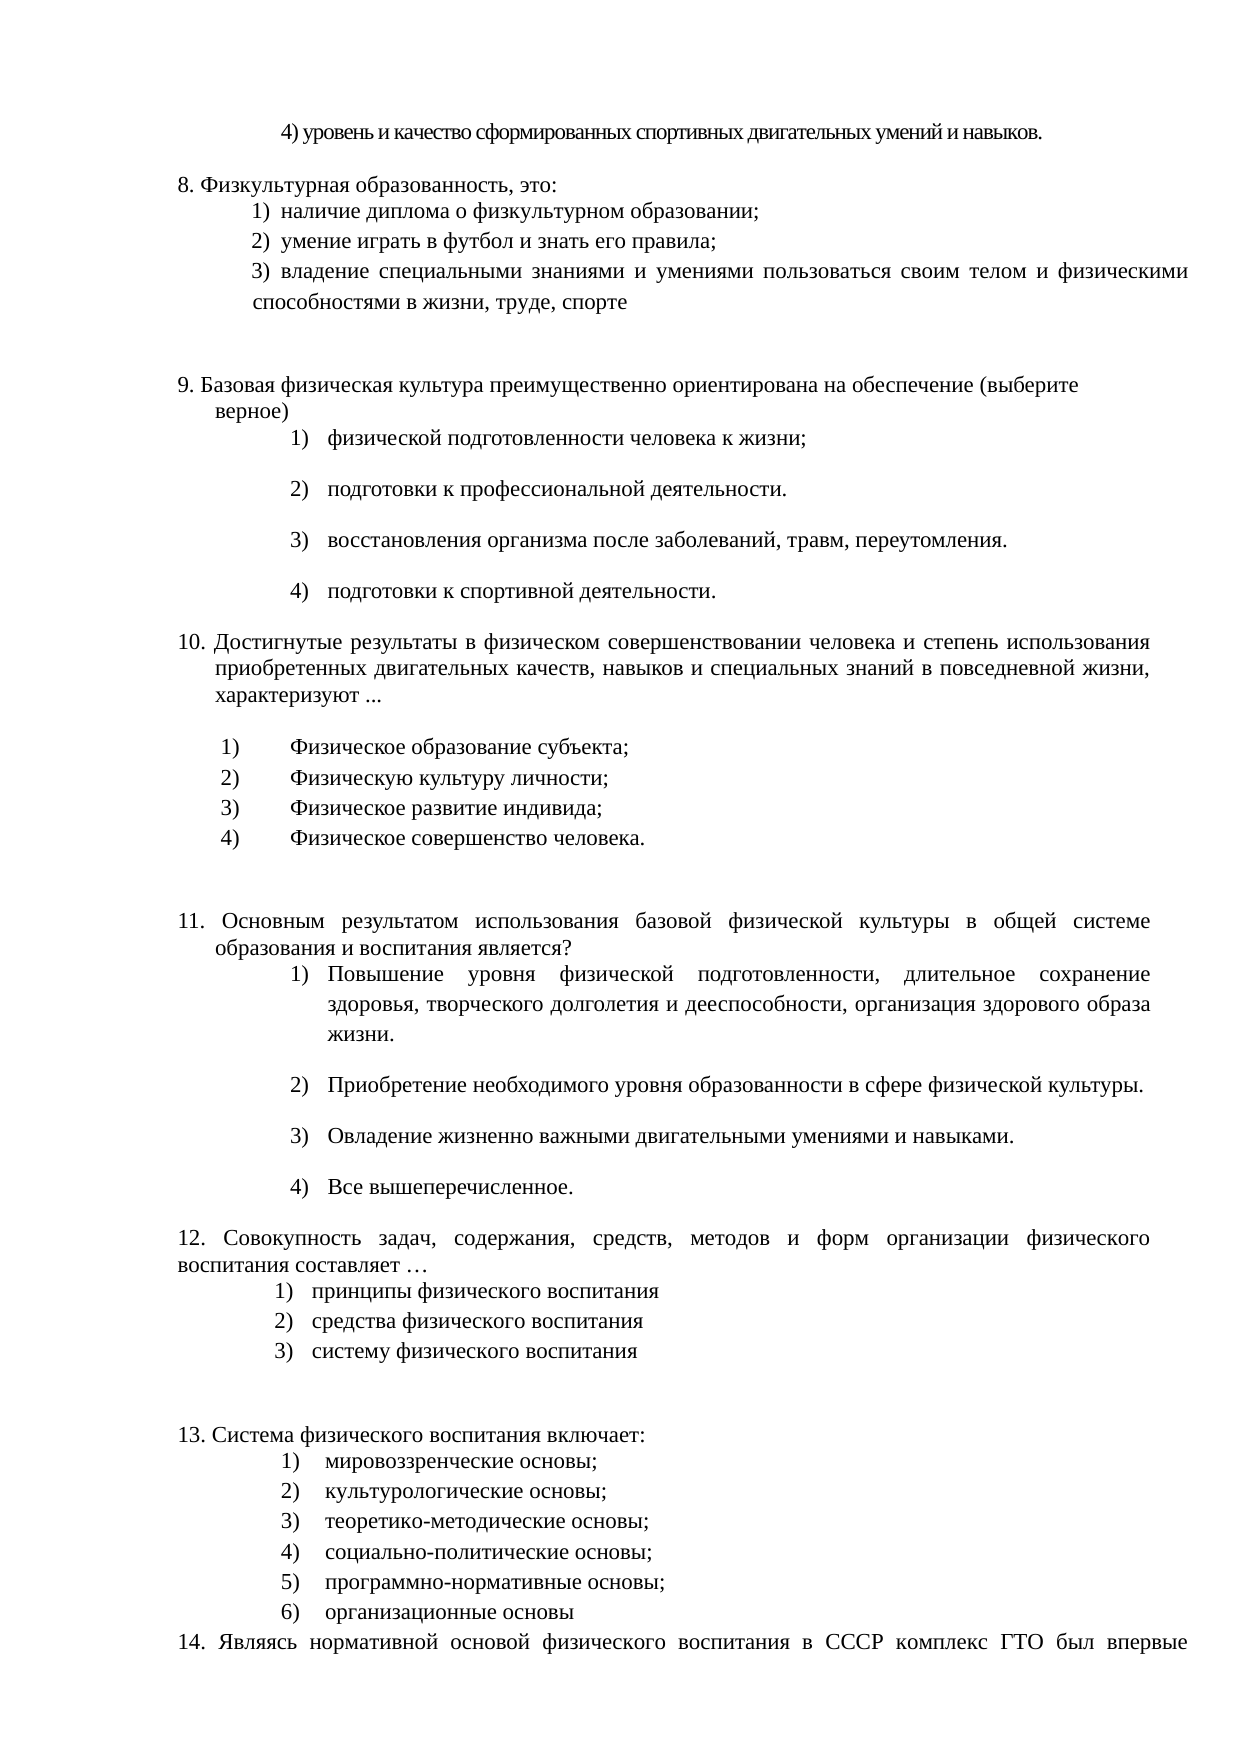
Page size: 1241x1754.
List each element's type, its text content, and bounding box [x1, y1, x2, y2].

list Физическую культуру личности; [177, 763, 1152, 790]
text 10. Достигнутые результаты в физическом совершенствовании человека и степень использования приобретенных двигательных качеств, навыков и специальных знаний в повседневной жизни, характеризуют ... [177, 628, 1152, 707]
list Физическое образование субъекта; [177, 733, 1152, 760]
list систему физического воспитания [274, 1338, 1152, 1364]
list средства физического воспитания [274, 1307, 1152, 1334]
list Все вышеперечисленное. [290, 1173, 1152, 1200]
text 12. Совокупность задач, содержания, средств, методов и форм организации физического воспитания составляет … [177, 1224, 1152, 1277]
list социально-политические основы; [252, 1538, 1190, 1564]
list программно-нормативные основы; [252, 1568, 1190, 1594]
list физической подготовленности человека к жизни; [290, 424, 1152, 450]
list мировоззренческие основы; [252, 1447, 1190, 1473]
list Физическое развитие индивида; [177, 794, 1152, 820]
list подготовки к профессиональной деятельности. [290, 475, 1152, 501]
list подготовки к спортивной деятельности. [290, 577, 1152, 603]
text 8. Физкультурная образованность, это: [177, 171, 1190, 197]
text 9. Базовая физическая культура преимущественно ориентирована на обеспечение (выберите верное) [177, 371, 1152, 424]
list владение специальными знаниями и умениями пользоваться своим телом и физическими способностями в жизни, труде, спорте [251, 258, 1190, 314]
text 4) уровень и качество сформированных спортивных двигательных умений и навыков. [177, 118, 1152, 144]
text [177, 1628, 1190, 1655]
list культурологические основы; [252, 1477, 1190, 1504]
text 13. Система физического воспитания включает: [177, 1421, 1190, 1447]
list теоретико-методические основы; [252, 1508, 1190, 1534]
list Приобретение необходимого уровня образованности в сфере физической культуры. [290, 1071, 1152, 1098]
list принципы физического воспитания [274, 1277, 1152, 1303]
text 11. Основным результатом использования базовой физической культуры в общей системе образования и воспитания является? [177, 907, 1152, 960]
list наличие диплома о физкультурном образовании; [251, 197, 1190, 223]
list умение играть в футбол и знать его правила; [251, 227, 1190, 254]
list восстановления организма после заболеваний, травм, переутомления. [290, 526, 1152, 552]
list Физическое совершенство человека. [177, 824, 1152, 850]
list организационные основы [252, 1598, 1190, 1624]
list Овладение жизненно важными двигательными умениями и навыками. [290, 1122, 1152, 1149]
list Повышение уровня физической подготовленности, длительное сохранение здоровья, творческого долголетия и дееспособности, организация здорового образа жизни. [290, 960, 1152, 1047]
